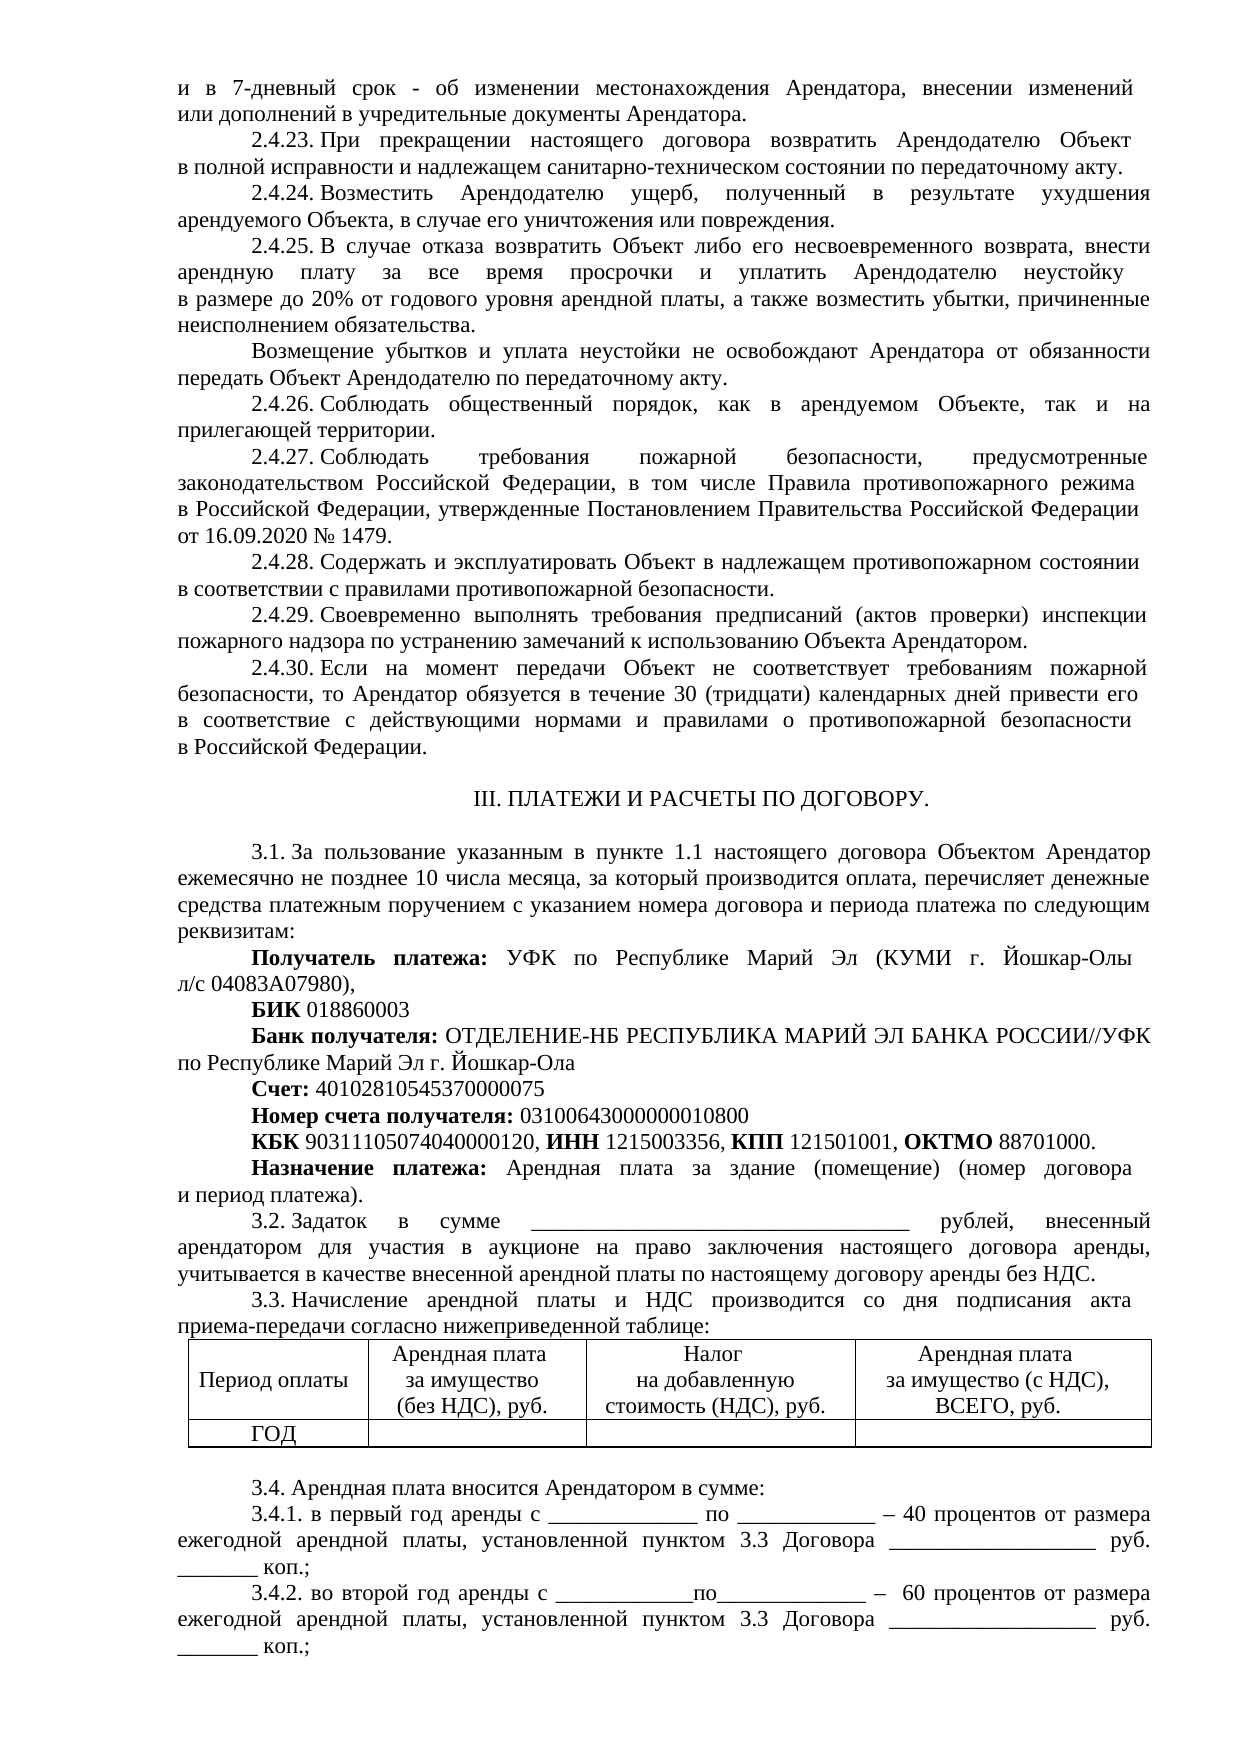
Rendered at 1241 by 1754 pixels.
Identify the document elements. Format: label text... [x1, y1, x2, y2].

text КБК 90311105074040000120, ИНН 1215003356, КПП 121501001, ОКТМО 88701000. [177, 1128, 1152, 1154]
text БИК 018860003 [177, 996, 1152, 1023]
table_header Налог на добавленную стоимость (НДС), руб. [587, 1340, 855, 1419]
text 2.4.25. В случае отказа возвратить Объект либо его несвоевременного возврата, внести арендную плату за все время просрочки и уплатить Арендодателю неустойку в размере до 20% от годового уровня арендной платы, а также возместить убытки, причиненные неисполнением обязательства. [177, 232, 1152, 337]
table_cell [856, 1420, 1151, 1446]
text Номер счета получателя: 03100643000000010800 [177, 1102, 1152, 1128]
table_cell [587, 1420, 855, 1446]
text 2.4.23. При прекращении настоящего договора возвратить Арендодателю Объект в полной исправности и надлежащем санитарно-техническом состоянии по передаточному акту. [177, 127, 1152, 179]
text 2.4.26. Соблюдать общественный порядок, как в арендуемом Объекте, так и на прилегающей территории. [177, 390, 1152, 443]
text 2.4.30. Если на момент передачи Объект не соответствует требованиям пожарной безопасности, то Арендатор обязуется в течение 30 (тридцати) календарных дней привести его в соответствие с действующими нормами и правилами о противопожарной безопасности в Российской Федерации. [177, 654, 1148, 759]
text 3.1. За пользование указанным в пункте 1.1 настоящего договора Объектом Арендатор ежемесячно не позднее 10 числа месяца, за который производится оплата, перечисляет денежные средства платежным поручением с указанием номера договора и периода платежа по следующим реквизитам: [177, 838, 1152, 943]
text Получатель платежа: УФК по Республике Марий Эл (КУМИ г. Йошкар-Олы л/с 04083А07980), [177, 943, 1152, 996]
text Счет: 40102810545370000075 [177, 1075, 1152, 1102]
table_header Арендная плата за имущество (без НДС), руб. [369, 1340, 586, 1419]
table_cell [369, 1420, 586, 1446]
table_cell ГОД [189, 1420, 368, 1446]
table_header Период оплаты [189, 1340, 368, 1419]
text 2.4.24. Возместить Арендодателю ущерб, полученный в результате ухудшения арендуемого Объекта, в случае его уничтожения или повреждения. [177, 179, 1152, 232]
text Возмещение убытков и уплата неустойки не освобождают Арендатора от обязанности передать Объект Арендодателю по передаточному акту. [177, 337, 1152, 390]
text 2.4.29. Своевременно выполнять требования предписаний (актов проверки) инспекции пожарного надзора по устранению замечаний к использованию Объекта Арендатором. [177, 601, 1148, 654]
text 2.4.28. Содержать и эксплуатировать Объект в надлежащем противопожарном состоянии в соответствии с правилами противопожарной безопасности. [177, 548, 1148, 601]
text 3.4.1. в первый год аренды с _____________ по ____________ – 40 процентов от размера ежегодной арендной платы, установленной пунктом 3.3 Договора __________________ руб. _______ коп.; [177, 1500, 1152, 1579]
text Назначение платежа: Арендная плата за здание (помещение) (номер договора и период платежа). [177, 1154, 1152, 1207]
text 3.4.2. во второй год аренды с ____________по_____________ – 60 процентов от размера ежегодной арендной платы, установленной пунктом 3.3 Договора __________________ руб. _______ коп.; [177, 1579, 1152, 1658]
text 3.3. Начисление арендной платы и НДС производится со дня подписания акта приема-передачи согласно нижеприведенной таблице: [177, 1286, 1152, 1339]
table_header Арендная плата за имущество (с НДС), ВСЕГО, руб. [856, 1340, 1151, 1419]
text 2.4.27. Соблюдать требования пожарной безопасности, предусмотренные законодательством Российской Федерации, в том числе Правила противопожарного режима в Российской Федерации, утвержденные Постановлением Правительства Российской Федерации от 16.09.2020 № 1479. [177, 443, 1148, 548]
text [177, 74, 1152, 127]
text Банк получателя: ОТДЕЛЕНИЕ-НБ РЕСПУБЛИКА МАРИЙ ЭЛ БАНКА РОССИИ//УФК по Республике Марий Эл г. Йошкар-Ола [177, 1023, 1152, 1075]
text III. ПЛАТЕЖИ И РАСЧЕТЫ ПО ДОГОВОРУ. [177, 785, 1152, 812]
text 3.2. Задаток в сумме _________________________________ рублей, внесенный арендатором для участия в аукционе на право заключения настоящего договора аренды, учитывается в качестве внесенной арендной платы по настоящему договору аренды без НДС. [177, 1207, 1152, 1286]
text 3.4. Арендная плата вносится Арендатором в сумме: [177, 1474, 1152, 1500]
